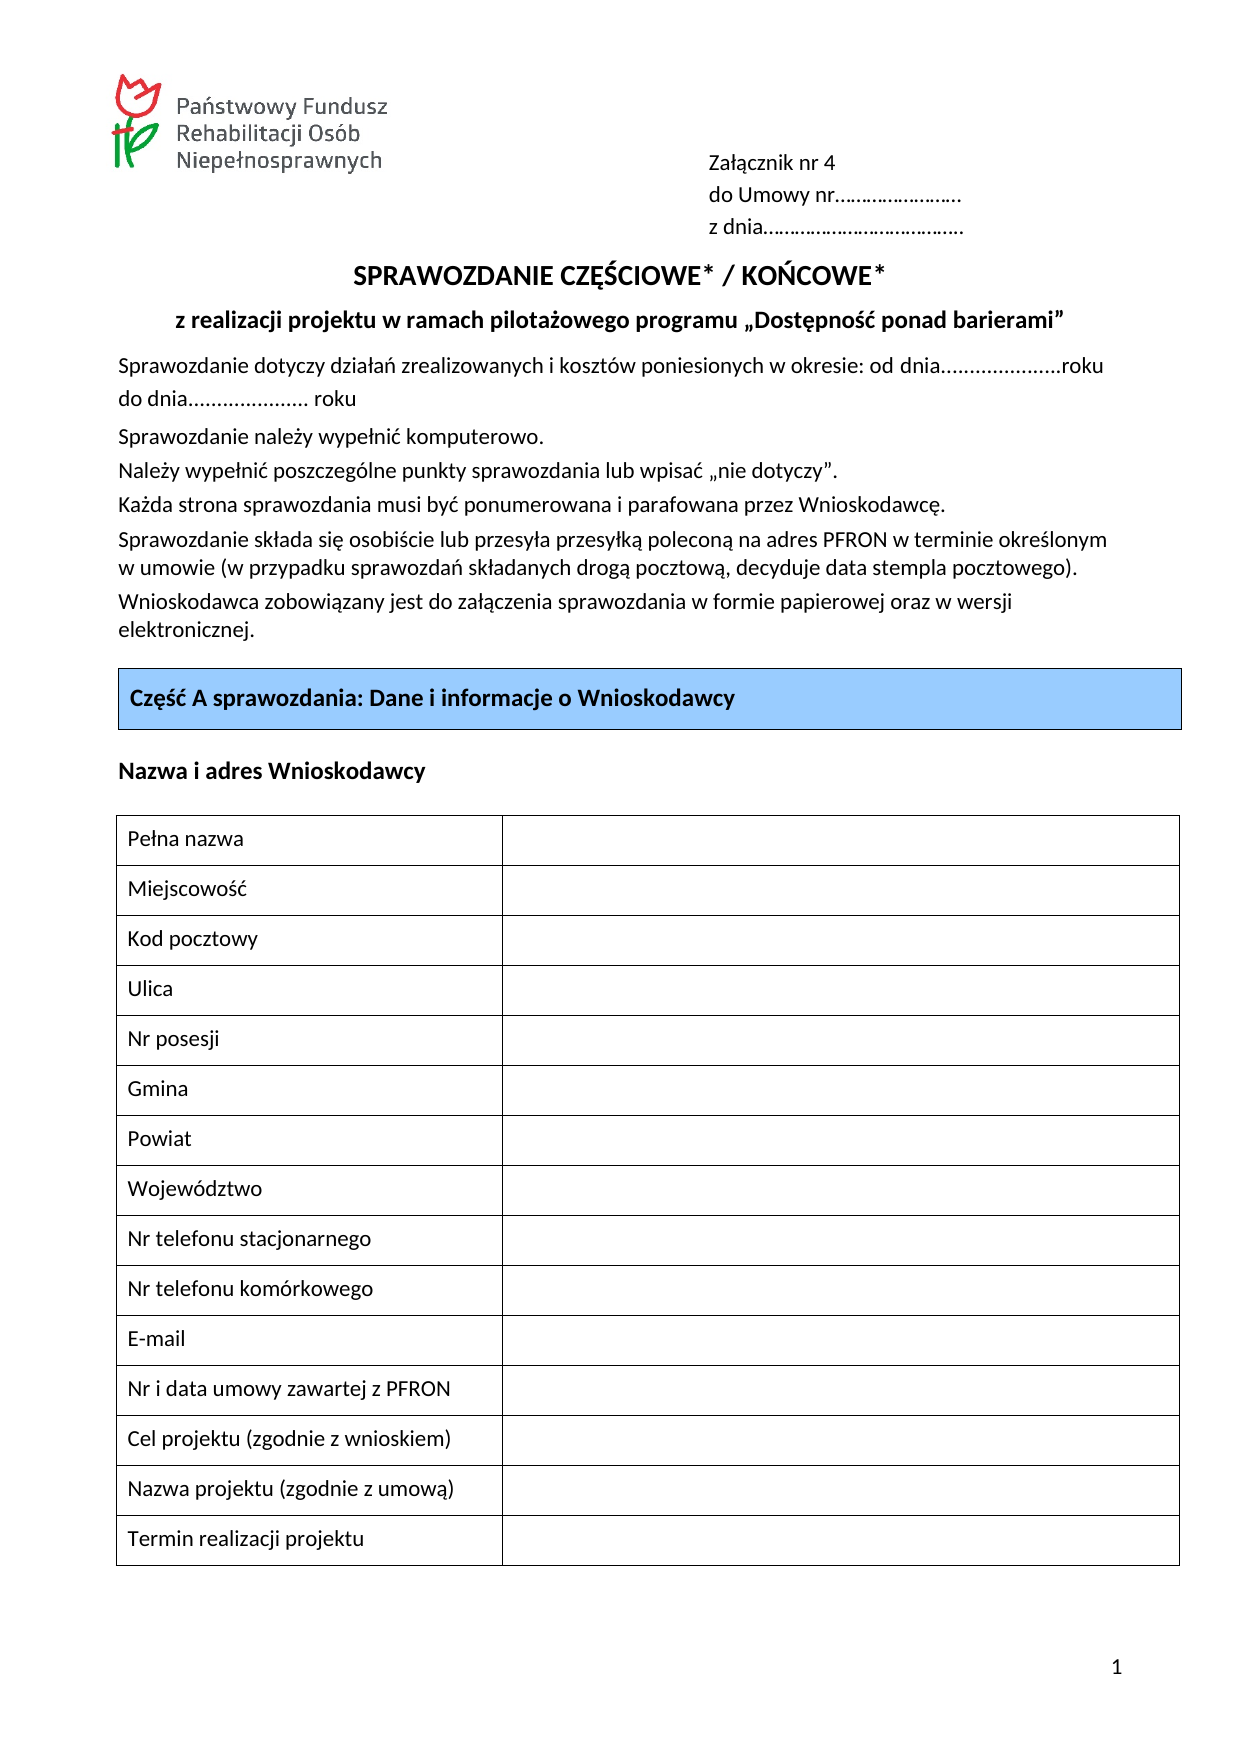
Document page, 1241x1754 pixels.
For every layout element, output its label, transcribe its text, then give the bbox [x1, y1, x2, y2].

table_cell [503, 1516, 1179, 1565]
table_cell Miejscowość [117, 866, 502, 915]
table_cell [503, 1366, 1179, 1415]
table_cell [503, 916, 1179, 965]
table_cell Cel projektu (zgodnie z wnioskiem) [117, 1416, 502, 1465]
table_cell Nr posesji [117, 1016, 502, 1065]
picture [62, 30, 436, 217]
text Wnioskodawca zobowiązany jest do załączenia sprawozdania w formie papierowej oraz w wersji elektronicznej. [118, 587, 1122, 643]
text Załącznik nr 4 [709, 148, 1122, 176]
table_cell Powiat [117, 1116, 502, 1165]
text Sprawozdanie należy wypełnić komputerowo. [118, 422, 1122, 450]
text z dnia……………………………….. [709, 212, 1122, 240]
table_cell Województwo [117, 1166, 502, 1215]
table_cell Nazwa projektu (zgodnie z umową) [117, 1466, 502, 1515]
table_cell [503, 1466, 1179, 1515]
text SPRAWOZDANIE CZĘŚCIOWE* / KOŃCOWE* [118, 257, 1122, 292]
table_cell Nr i data umowy zawartej z PFRON [117, 1366, 502, 1415]
table_cell [503, 1116, 1179, 1165]
table_cell [503, 966, 1179, 1015]
text Należy wypełnić poszczególne punkty sprawozdania lub wpisać „nie dotyczy”. [118, 456, 1122, 484]
table_header Pełna nazwa [117, 816, 502, 865]
table_cell Termin realizacji projektu [117, 1516, 502, 1565]
table_cell E-mail [117, 1316, 502, 1365]
table_cell [503, 1016, 1179, 1065]
text Sprawozdanie składa się osobiście lub przesyła przesyłką poleconą na adres PFRON w terminie określonym w umowie (w przypadku sprawozdań składanych drogą pocztową, decyduje data stempla pocztowego). [118, 525, 1122, 581]
table_cell [503, 1316, 1179, 1365]
text do Umowy nr…………………… [709, 180, 1122, 208]
table_cell Nr telefonu stacjonarnego [117, 1216, 502, 1265]
table_cell Nr telefonu komórkowego [117, 1266, 502, 1315]
table_cell Kod pocztowy [117, 916, 502, 965]
subtitle Sprawozdanie dotyczy działań zrealizowanych i kosztów poniesionych w okresie: od dnia.....................roku do dnia..................... roku [118, 351, 1122, 412]
table_cell Gmina [117, 1066, 502, 1115]
table_cell [503, 1416, 1179, 1465]
text z realizacji projektu w ramach pilotażowego programu „Dostępność ponad barierami” [118, 304, 1122, 334]
table_cell Ulica [117, 966, 502, 1015]
text Każda strona sprawozdania musi być ponumerowana i parafowana przez Wnioskodawcę. [118, 491, 1122, 519]
table_cell [503, 1066, 1179, 1115]
table_cell [503, 866, 1179, 915]
text Nazwa i adres Wnioskodawcy [118, 755, 1122, 786]
table_cell [503, 1216, 1179, 1265]
table_cell [503, 1266, 1179, 1315]
table_header Część A sprawozdania: Dane i informacje o Wnioskodawcy [119, 669, 1181, 729]
table_cell [503, 1166, 1179, 1215]
table_header [503, 816, 1179, 865]
